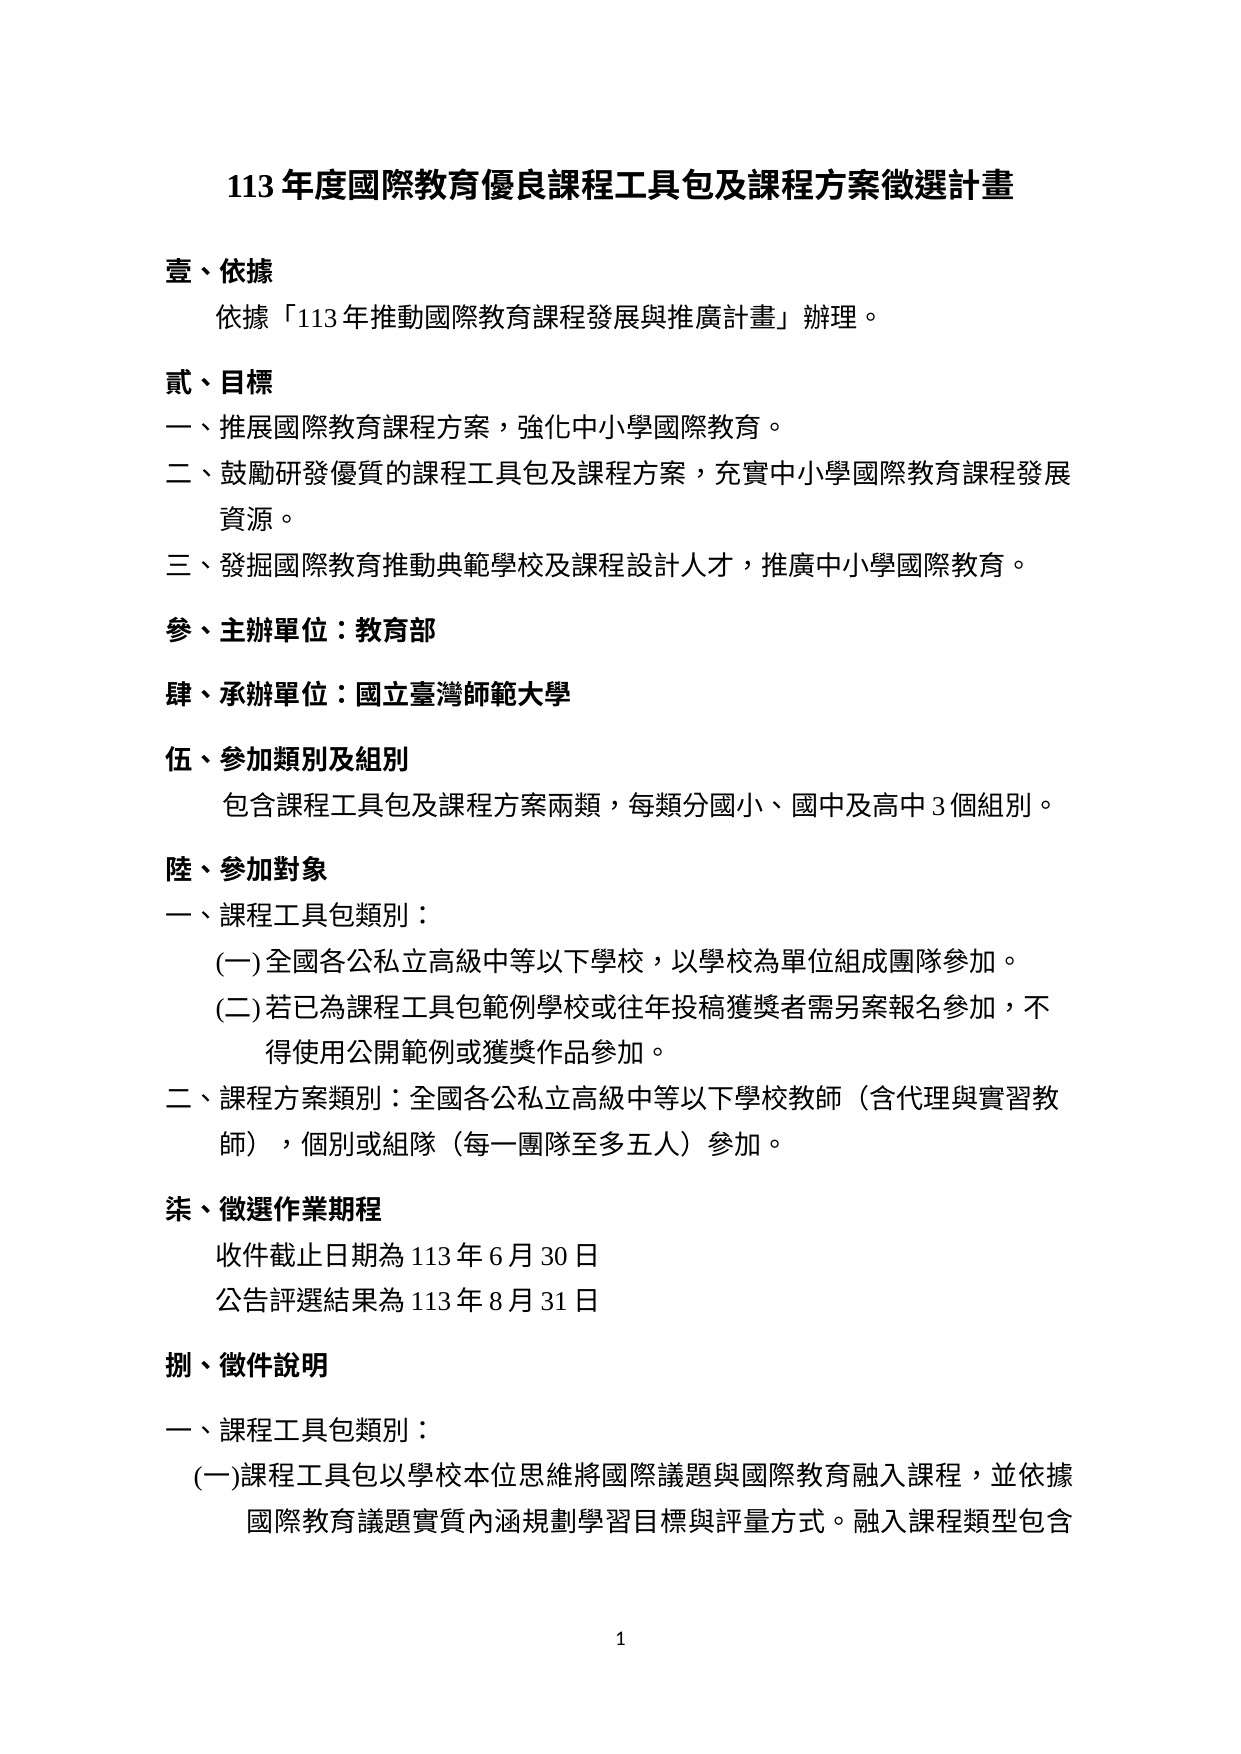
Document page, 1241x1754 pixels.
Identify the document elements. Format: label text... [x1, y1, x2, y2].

text 一、課程工具包類別： [165, 889, 1075, 934]
list 若已為課程工具包範例學校或往年投稿獲獎者需另案報名參加，不得使用公開範例或獲獎作品參加。 [215, 980, 1075, 1072]
text 包含課程工具包及課程方案兩類，每類分國小、國中及高中3個組別。 [165, 778, 1075, 824]
text 捌、徵件說明 [165, 1339, 1075, 1384]
text 收件截止日期為113年6月30日 [215, 1228, 1075, 1274]
text 伍、參加類別及組別 [165, 732, 1075, 778]
text 二、鼓勵研發優質的課程工具包及課程方案，充實中小學國際教育課程發展資源。 [165, 447, 1075, 539]
text 肆、承辦單位：國立臺灣師範大學 [165, 668, 1075, 714]
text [165, 1449, 1075, 1541]
text 一、課程工具包類別： [165, 1403, 1075, 1449]
text 參、主辦單位：教育部 [165, 603, 1075, 649]
text 三、發掘國際教育推動典範學校及課程設計人才，推廣中小學國際教育。 [165, 539, 1075, 584]
text 113年度國際教育優良課程工具包及課程方案徵選計畫 [165, 139, 1075, 226]
text 貳、目標 [165, 355, 1075, 401]
text 依據「113年推動國際教育課程發展與推廣計畫」辦理。 [215, 291, 1075, 337]
text 柒、徵選作業期程 [165, 1182, 1075, 1228]
text 陸、參加對象 [165, 843, 1075, 889]
text 二、課程方案類別：全國各公私立高級中等以下學校教師（含代理與實習教師），個別或組隊（每一團隊至多五人）參加。 [165, 1072, 1075, 1164]
text 壹、依據 [165, 245, 1075, 291]
list 全國各公私立高級中等以下學校，以學校為單位組成團隊參加。 [215, 934, 1075, 980]
text 公告評選結果為113年8月31日 [215, 1274, 1075, 1320]
text 一、推展國際教育課程方案，強化中小學國際教育。 [165, 401, 1075, 447]
